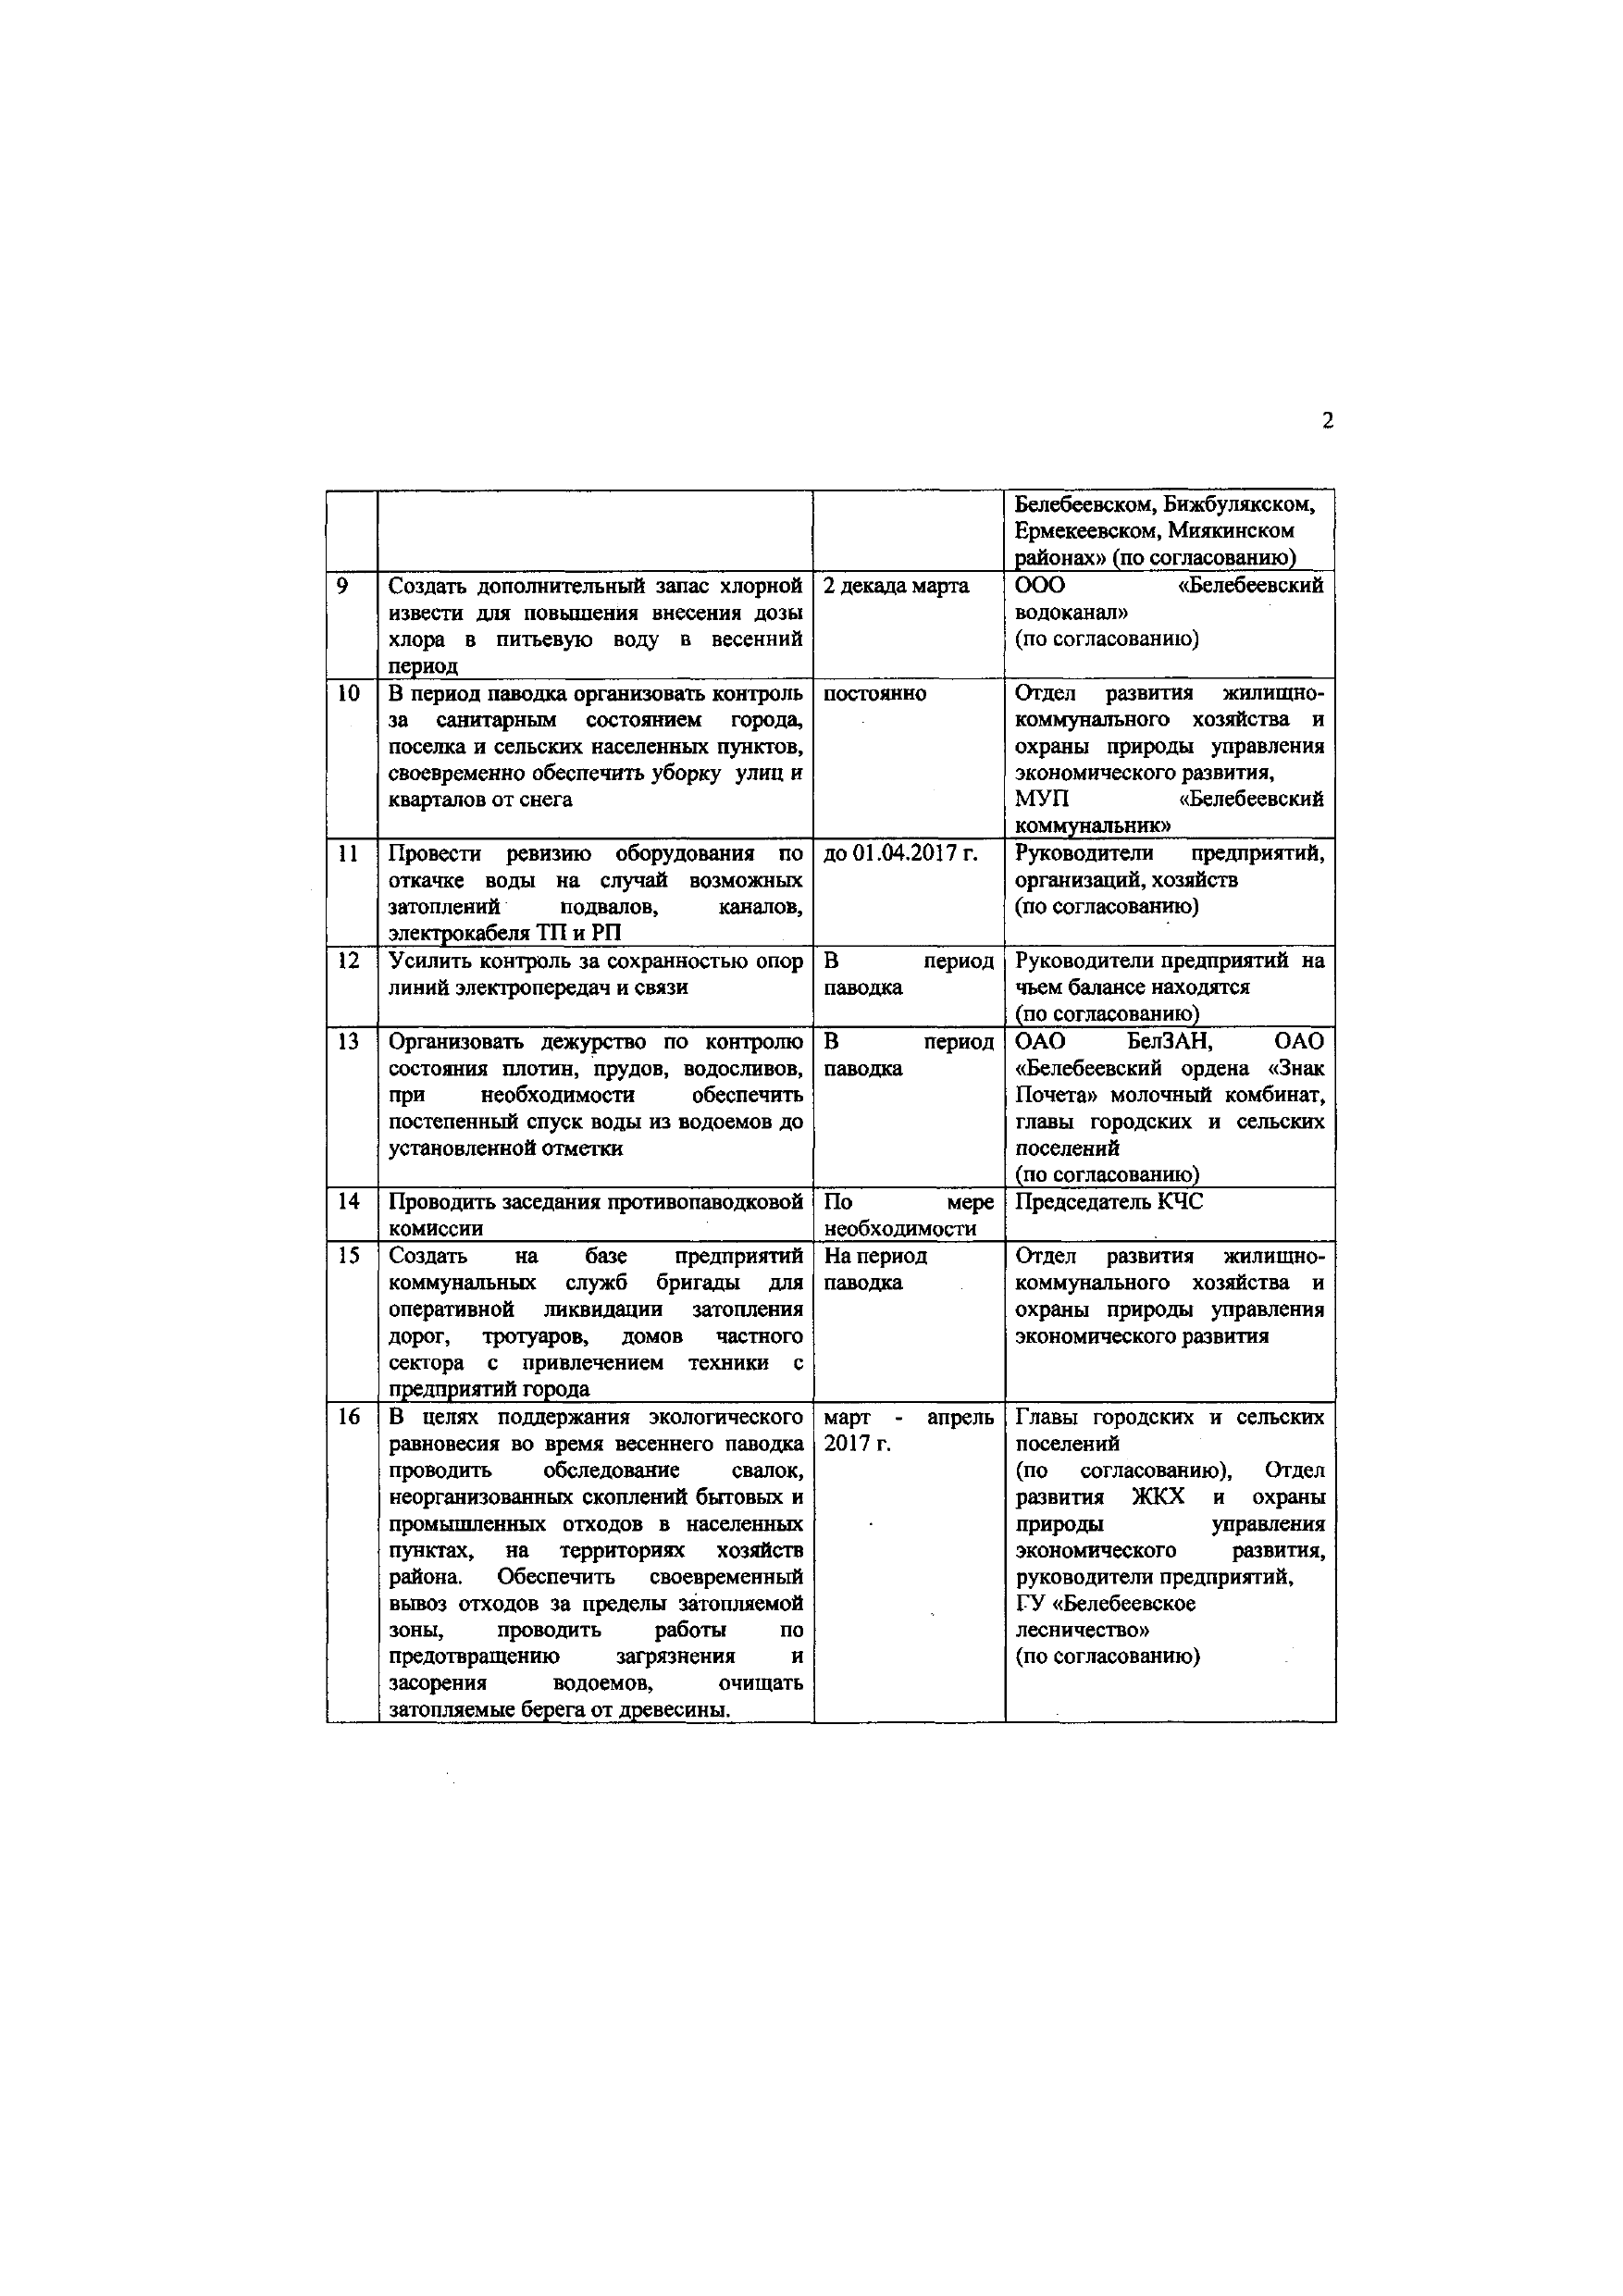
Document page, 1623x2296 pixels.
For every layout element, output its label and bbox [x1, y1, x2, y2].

picture [298, 390, 1360, 1812]
